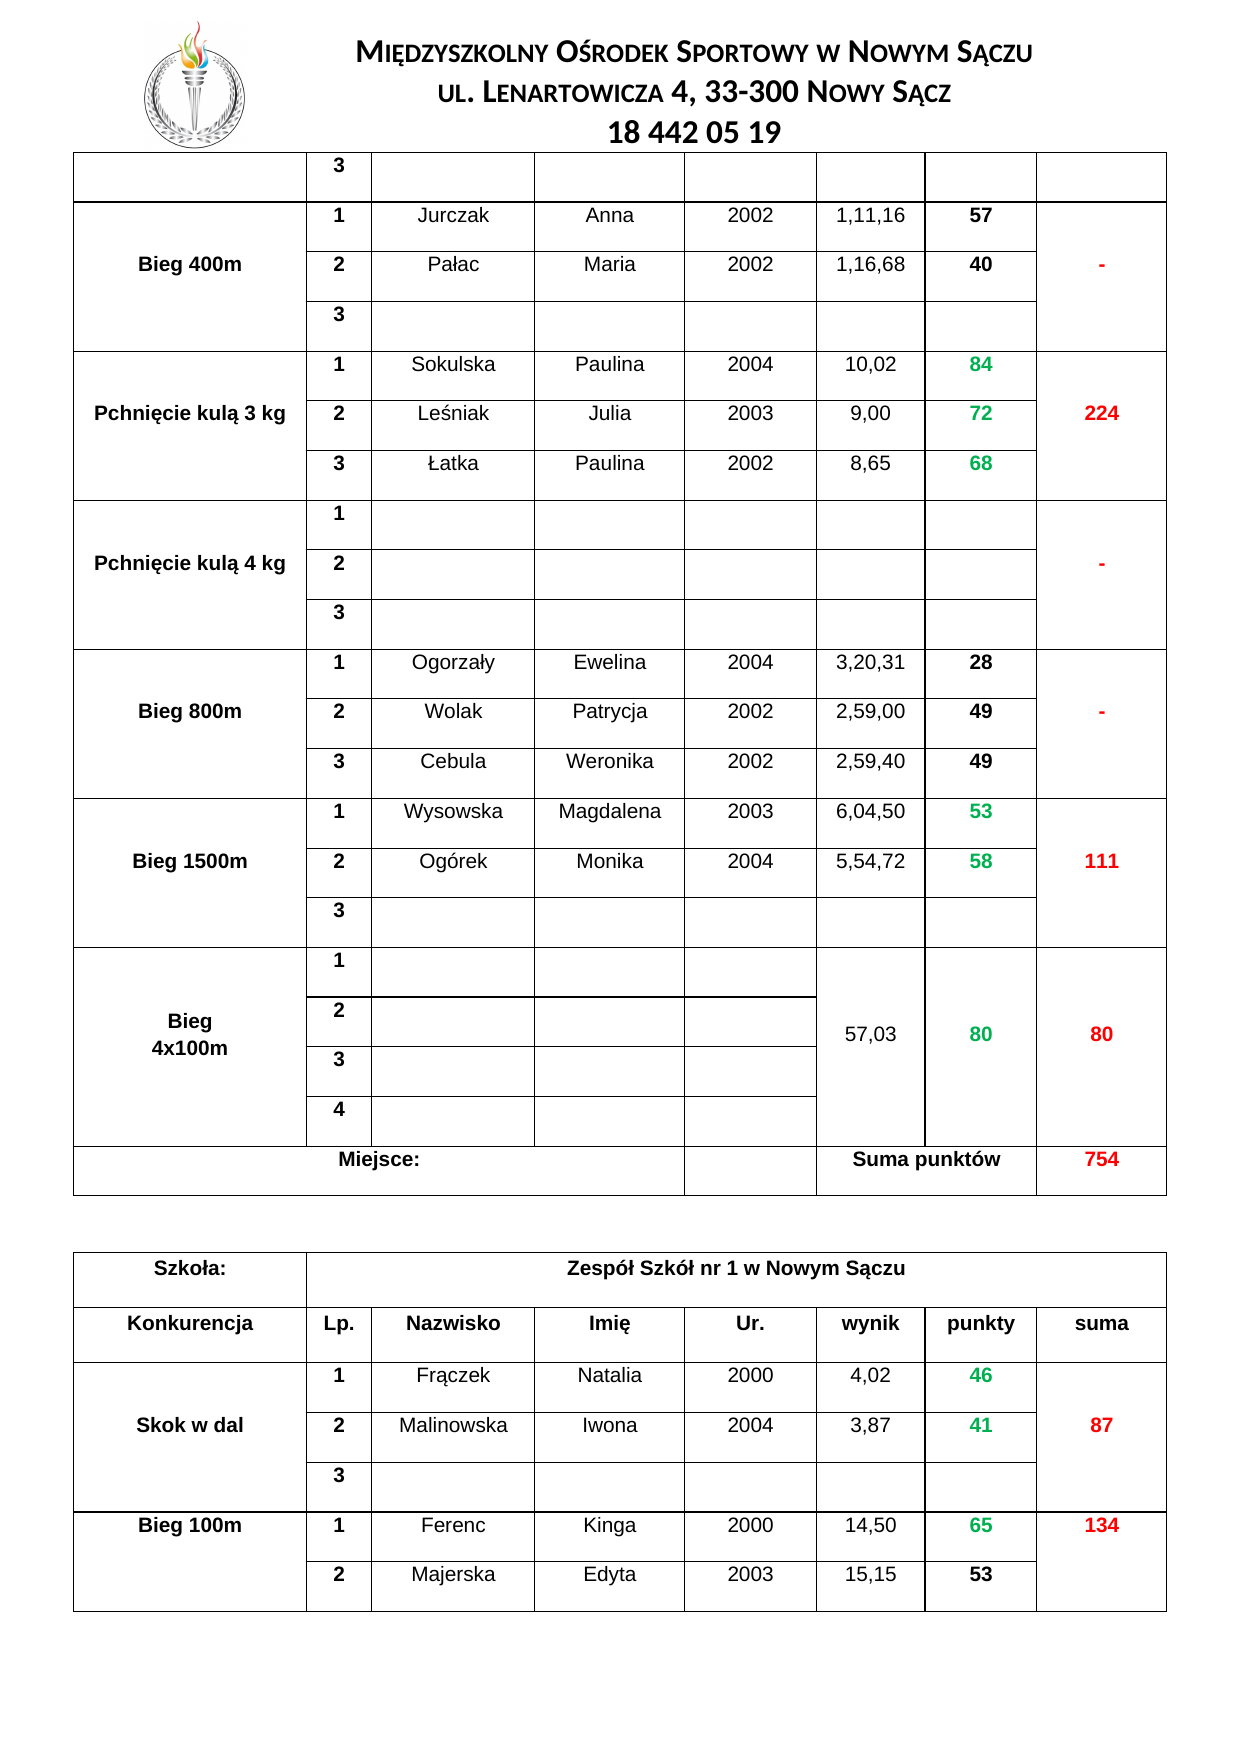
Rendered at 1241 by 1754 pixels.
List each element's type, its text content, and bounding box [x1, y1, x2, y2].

table_cell Paulina [535, 352, 684, 400]
table_cell [926, 302, 1036, 351]
table_cell 224 [1037, 352, 1166, 499]
table_cell 3 [307, 1047, 371, 1096]
table_cell [817, 302, 924, 351]
table_cell 1 [307, 650, 371, 698]
table_cell 5,54,72 [817, 849, 924, 897]
table_cell 49 [926, 699, 1036, 748]
table_cell [685, 501, 816, 549]
table_cell Bieg 100m [74, 1513, 306, 1611]
table_cell Ewelina [535, 650, 684, 698]
table_cell [372, 153, 534, 201]
table_cell 84 [926, 352, 1036, 400]
table_cell 3,20,31 [817, 650, 924, 698]
table_cell Julia [535, 401, 684, 450]
picture [142, 20, 246, 149]
table_cell Konkurencja [74, 1308, 306, 1362]
table_cell 2002 [685, 749, 816, 798]
table_cell Cebula [372, 749, 534, 798]
table_cell [817, 550, 924, 599]
table_cell [685, 948, 816, 996]
table_cell [372, 302, 534, 351]
table_cell [535, 948, 684, 996]
table_cell - [1037, 501, 1166, 649]
table_cell 2 [307, 699, 371, 748]
table_cell 87 [1037, 1363, 1166, 1511]
table_cell [372, 898, 534, 947]
table_cell [372, 600, 534, 649]
table_cell 40 [926, 252, 1036, 301]
table_cell 2 [307, 550, 371, 599]
table_cell Bieg 400m [74, 203, 306, 351]
table_cell [817, 153, 924, 201]
table_cell [535, 1047, 684, 1096]
table_cell Łatka [372, 451, 534, 499]
table_cell Jurczak [372, 203, 534, 251]
table_cell 2004 [685, 352, 816, 400]
table_cell Pchnięcie kulą 3 kg [74, 352, 306, 499]
table_cell [535, 1097, 684, 1146]
table_cell Paulina [535, 451, 684, 499]
table_cell [817, 600, 924, 649]
table_cell Iwona [535, 1413, 684, 1462]
table_cell [685, 550, 816, 599]
table_cell 4 [307, 1097, 371, 1146]
table_cell Pchnięcie kulą 4 kg [74, 501, 306, 649]
table_cell 2002 [685, 203, 816, 251]
table_cell [535, 501, 684, 549]
table_cell 2003 [685, 799, 816, 847]
table_cell 2002 [685, 252, 816, 301]
table_cell Bieg 4x100m [74, 948, 306, 1146]
table_cell 80 [926, 948, 1036, 1146]
table_cell Wysowska [372, 799, 534, 847]
table_cell 57 [926, 203, 1036, 251]
table_cell 2 [307, 252, 371, 301]
table_cell [926, 153, 1036, 201]
table_cell [685, 600, 816, 649]
table_cell 2003 [685, 401, 816, 450]
table_cell 3,87 [817, 1413, 924, 1462]
table_cell 1,16,68 [817, 252, 924, 301]
table_cell Wolak [372, 699, 534, 748]
table_cell 2004 [685, 650, 816, 698]
table_header Szkoła: [74, 1253, 306, 1307]
table_cell 72 [926, 401, 1036, 450]
table_cell 3 [307, 749, 371, 798]
table_cell 41 [926, 1413, 1036, 1462]
table_cell Kinga [535, 1513, 684, 1561]
table_cell 3 [307, 600, 371, 649]
table_cell [685, 302, 816, 351]
table_cell 1 [307, 1363, 371, 1412]
table_cell wynik [817, 1308, 924, 1362]
table_cell 58 [926, 849, 1036, 897]
table_cell 2002 [685, 451, 816, 499]
table_cell Ferenc [372, 1513, 534, 1561]
table_cell 2004 [685, 849, 816, 897]
table_cell 6,04,50 [817, 799, 924, 847]
table_cell [685, 1463, 816, 1511]
table_cell 2004 [685, 1413, 816, 1462]
table_cell 28 [926, 650, 1036, 698]
table_cell Ur. [685, 1308, 816, 1362]
table_cell [372, 1047, 534, 1096]
table_cell [817, 1463, 924, 1511]
table_cell 2000 [685, 1513, 816, 1561]
table_cell Natalia [535, 1363, 684, 1412]
table_cell 1 [307, 501, 371, 549]
table_cell 14,50 [817, 1513, 924, 1561]
table_cell 2003 [685, 1562, 816, 1611]
table_cell [535, 550, 684, 599]
table_cell [685, 1047, 816, 1096]
table_cell 134 [1037, 1513, 1166, 1611]
table_cell [535, 153, 684, 201]
table_cell Monika [535, 849, 684, 897]
table_cell 1 [307, 1513, 371, 1561]
table_cell Edyta [535, 1562, 684, 1611]
table_cell 53 [926, 799, 1036, 847]
table_cell 754 [1037, 1147, 1166, 1195]
table_cell Majerska [372, 1562, 534, 1611]
table_cell [372, 1097, 534, 1146]
table_cell 65 [926, 1513, 1036, 1561]
table_cell [685, 153, 816, 201]
table_cell Patrycja [535, 699, 684, 748]
table_cell 111 [1037, 799, 1166, 947]
table_cell 80 [1037, 948, 1166, 1146]
table_cell Ogorzały [372, 650, 534, 698]
table_cell suma [1037, 1308, 1166, 1362]
table_cell Imię [535, 1308, 684, 1362]
table_cell [535, 1463, 684, 1511]
table_cell 8,65 [817, 451, 924, 499]
table_cell [372, 1463, 534, 1511]
table_cell 2 [307, 1562, 371, 1611]
table_cell 2,59,00 [817, 699, 924, 748]
table_cell 53 [926, 1562, 1036, 1611]
table_cell Sokulska [372, 352, 534, 400]
table_cell 68 [926, 451, 1036, 499]
table_cell 15,15 [817, 1562, 924, 1611]
table_cell 3 [307, 1463, 371, 1511]
table_cell 2002 [685, 699, 816, 748]
table_cell Miejsce: [74, 1147, 684, 1195]
table_cell Bieg 800m [74, 650, 306, 798]
table_cell 1,11,16 [817, 203, 924, 251]
table_cell [372, 550, 534, 599]
table_cell 2 [307, 998, 371, 1046]
table_cell 1 [307, 799, 371, 847]
table_cell [926, 550, 1036, 599]
table_cell Malinowska [372, 1413, 534, 1462]
table_cell Ogórek [372, 849, 534, 897]
table_cell [535, 302, 684, 351]
table_cell Lp. [307, 1308, 371, 1362]
table_cell [685, 898, 816, 947]
table_cell [372, 948, 534, 996]
table_cell [817, 898, 924, 947]
table_cell 2000 [685, 1363, 816, 1412]
table_cell 3 [307, 451, 371, 499]
table_cell Anna [535, 203, 684, 251]
table_cell 1 [307, 948, 371, 996]
table_cell 49 [926, 749, 1036, 798]
table_cell 57,03 [817, 948, 924, 1146]
table_cell 2 [307, 849, 371, 897]
table_cell [926, 898, 1036, 947]
table_cell 9,00 [817, 401, 924, 450]
table_cell 1 [307, 203, 371, 251]
table_cell Pałac [372, 252, 534, 301]
table_cell [685, 998, 816, 1046]
table_cell - [1037, 203, 1166, 351]
table_cell Nazwisko [372, 1308, 534, 1362]
table_cell 2 [307, 401, 371, 450]
table_cell 4,02 [817, 1363, 924, 1412]
table_cell punkty [926, 1308, 1036, 1362]
table_cell [926, 600, 1036, 649]
table_cell 3 [307, 302, 371, 351]
table_cell 3 [307, 898, 371, 947]
table_cell 2,59,40 [817, 749, 924, 798]
table_cell [372, 998, 534, 1046]
table_cell [817, 501, 924, 549]
table_cell 3 [307, 153, 371, 201]
table_cell [685, 1097, 816, 1146]
table_cell [685, 1147, 816, 1195]
table_header Zespół Szkół nr 1 w Nowym Sączu [307, 1253, 1166, 1307]
table_cell [372, 501, 534, 549]
table_cell [926, 501, 1036, 549]
table_cell [535, 898, 684, 947]
table_cell [535, 998, 684, 1046]
table_cell 2 [307, 1413, 371, 1462]
table_cell Leśniak [372, 401, 534, 450]
table_cell Suma punktów [817, 1147, 1036, 1195]
table_cell [926, 1463, 1036, 1511]
table_cell Magdalena [535, 799, 684, 847]
table_cell Frączek [372, 1363, 534, 1412]
table_cell Bieg 1500m [74, 799, 306, 947]
table_cell 10,02 [817, 352, 924, 400]
table_cell Skok w dal [74, 1363, 306, 1511]
table_cell [535, 600, 684, 649]
table_cell 46 [926, 1363, 1036, 1412]
table_cell - [1037, 650, 1166, 798]
table_cell 1 [307, 352, 371, 400]
table_cell Maria [535, 252, 684, 301]
table_cell Weronika [535, 749, 684, 798]
